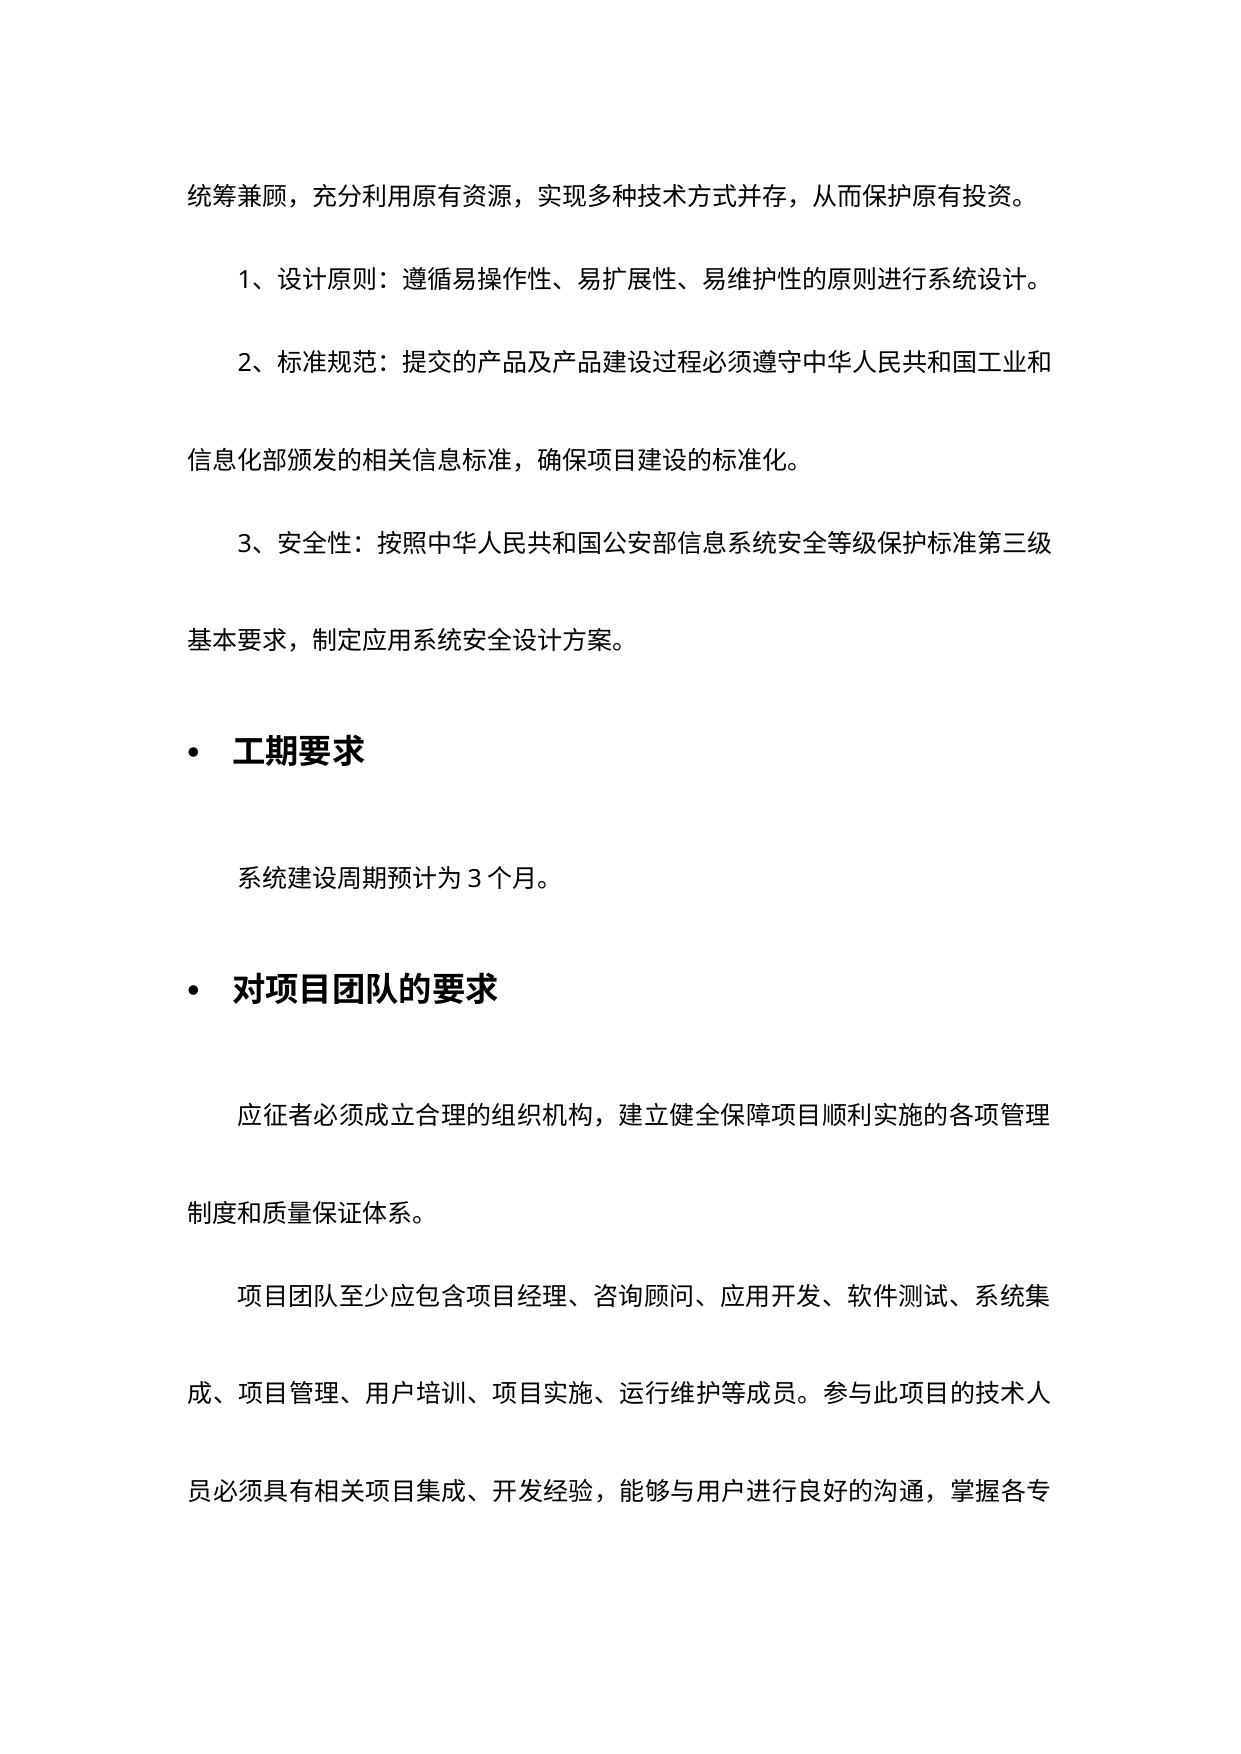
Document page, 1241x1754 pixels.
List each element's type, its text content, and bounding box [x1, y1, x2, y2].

text 3、安全性：按照中华人民共和国公安部信息系统安全等级保护标准第三级基本要求，制定应用系统安全设计方案。 [187, 509, 1053, 671]
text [187, 1262, 1053, 1522]
list 工期要求 [187, 717, 1053, 782]
text 系统建设周期预计为3个月。 [187, 844, 1053, 909]
text 1、设计原则：遵循易操作性、易扩展性、易维护性的原则进行系统设计。 [187, 245, 1053, 310]
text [187, 162, 1053, 227]
text 2、标准规范：提交的产品及产品建设过程必须遵守中华人民共和国工业和信息化部颁发的相关信息标准，确保项目建设的标准化。 [187, 328, 1053, 491]
list 对项目团队的要求 [187, 954, 1053, 1019]
text 应征者必须成立合理的组织机构，建立健全保障项目顺利实施的各项管理制度和质量保证体系。 [187, 1081, 1053, 1244]
